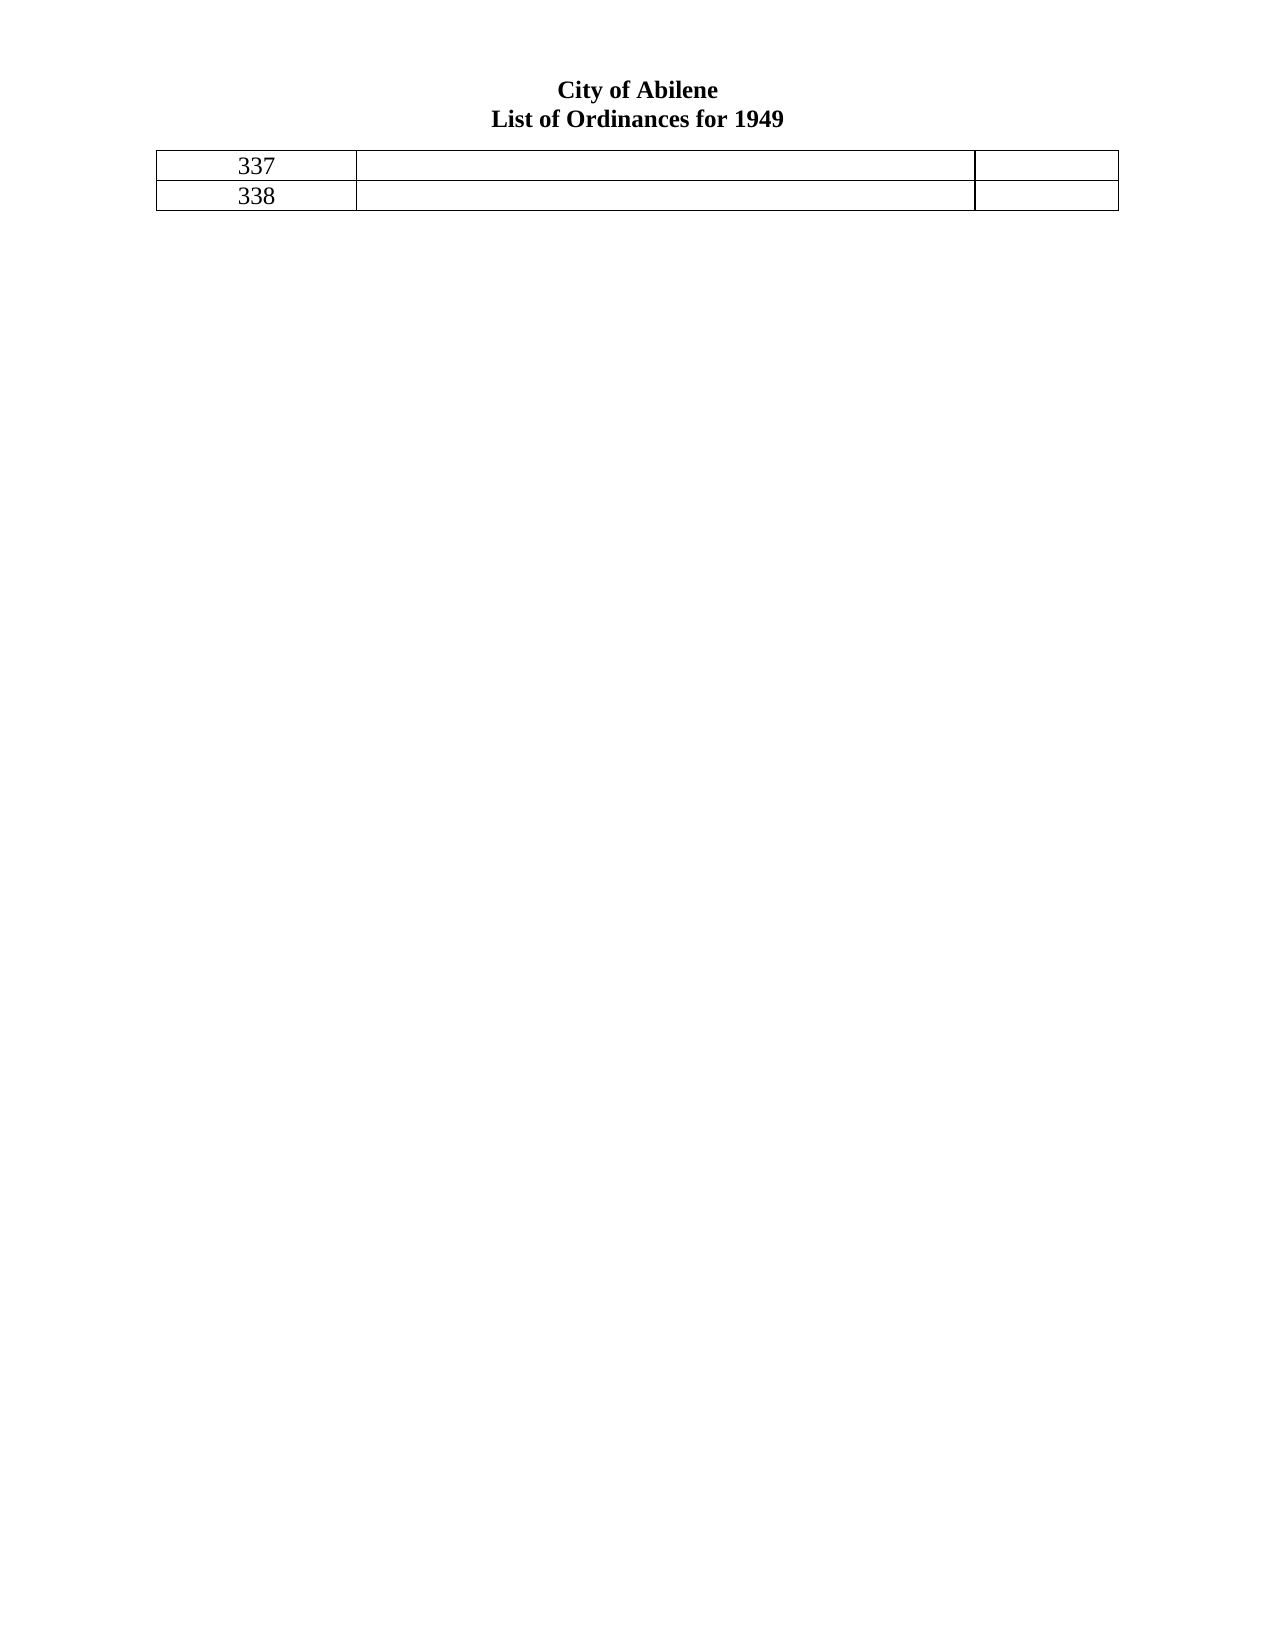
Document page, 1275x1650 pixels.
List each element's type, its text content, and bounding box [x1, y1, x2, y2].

table_cell 337 [157, 151, 356, 180]
table_cell 338 [157, 181, 356, 209]
table_cell [357, 151, 974, 180]
table_cell [976, 151, 1118, 180]
table_cell [357, 181, 974, 209]
table_cell [976, 181, 1118, 209]
